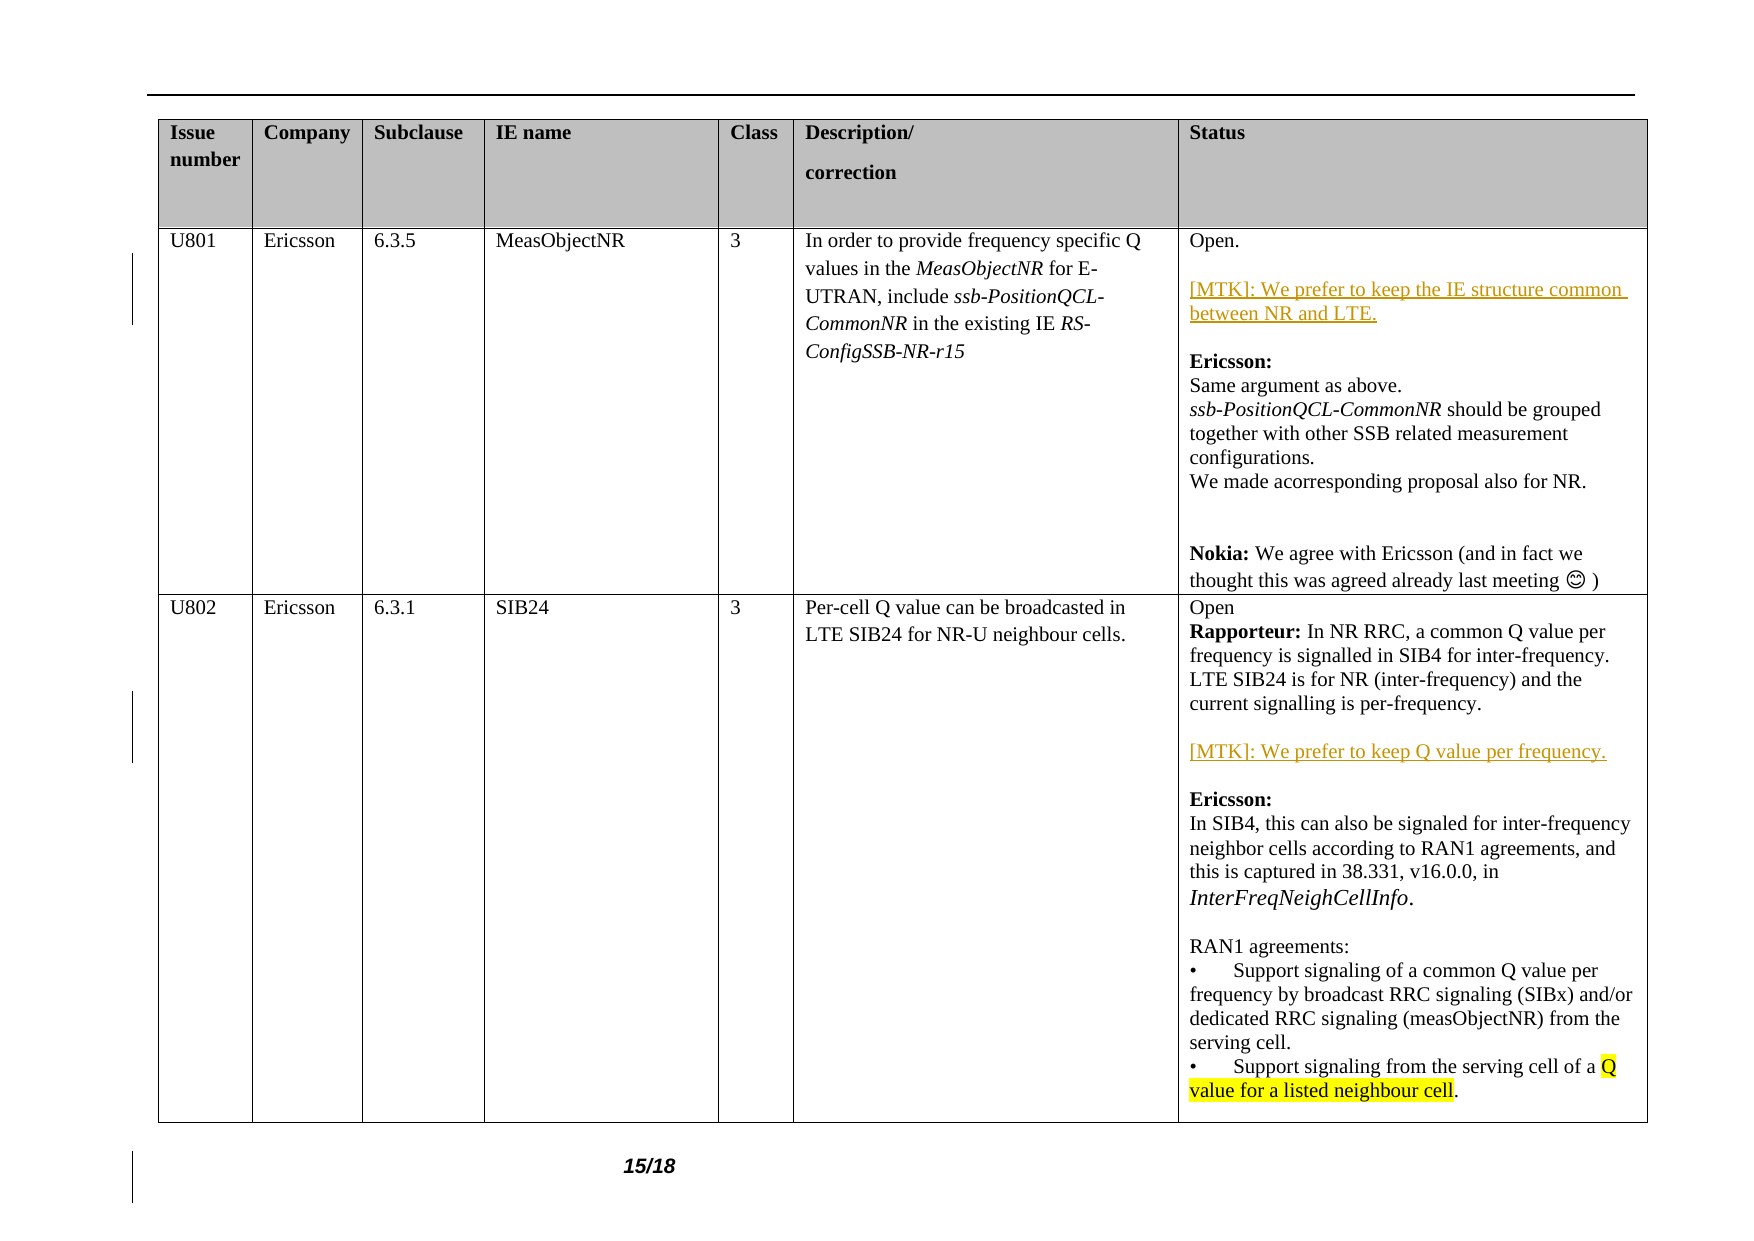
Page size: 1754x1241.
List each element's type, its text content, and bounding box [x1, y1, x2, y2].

table_header Issue number [159, 120, 252, 227]
table_header Class [719, 120, 793, 227]
table_header Subclause [363, 120, 484, 227]
table_cell 3 [719, 229, 793, 594]
table_cell Ericsson [253, 595, 362, 1122]
table_cell Per-cell Q value can be broadcasted in LTE SIB24 for NR-U neighbour cells. [794, 595, 1178, 1122]
table_cell 6.3.1 [363, 595, 484, 1122]
table_cell Open Rapporteur: In NR RRC, a common Q value per frequency is signalled in SIB4 for inter-frequency. LTE SIB24 is for NR (inter-frequency) and the current signalling is per-frequency. Ericsson: In SIB4, this can also be signaled for inter-frequency neighbor cells according to RAN1 agreements, and this is captured in 38.331, v16.0.0, in InterFreqNeighCellInfo. RAN1 agreements: • Support signaling of a common Q value per frequency by broadcast RRC signaling (SIBx) and/or dedicated RRC signaling (measObjectNR) from the serving cell. • Support signaling from the serving cell of a Q value for a listed neighbour cell. Nokia: We agree with Ericsson (and in fact we thought this was agreed already last meeting ) [1179, 595, 1647, 1122]
table_cell U801 [159, 229, 252, 594]
table_header Company [253, 120, 362, 227]
table_header Description/ correction [794, 120, 1178, 227]
table_cell Ericsson [253, 229, 362, 594]
table_cell In order to provide frequency specific Q values in the MeasObjectNR for E-UTRAN, include ssb-PositionQCL-CommonNR in the existing IE RS-ConfigSSB-NR-r15 [794, 229, 1178, 594]
table_cell 6.3.5 [363, 229, 484, 594]
table_cell 3 [719, 595, 793, 1122]
table_cell MeasObjectNR [485, 229, 718, 594]
table_cell U802 [159, 595, 252, 1122]
table_cell Open. Ericsson: Same argument as above. ssb-PositionQCL-CommonNR should be grouped together with other SSB related measurement configurations. We made acorresponding proposal also for NR. Nokia: We agree with Ericsson (and in fact we thought this was agreed already last meeting ) [1179, 229, 1647, 594]
table_header Status [1179, 120, 1647, 227]
table_header IE name [485, 120, 718, 227]
table_cell SIB24 [485, 595, 718, 1122]
